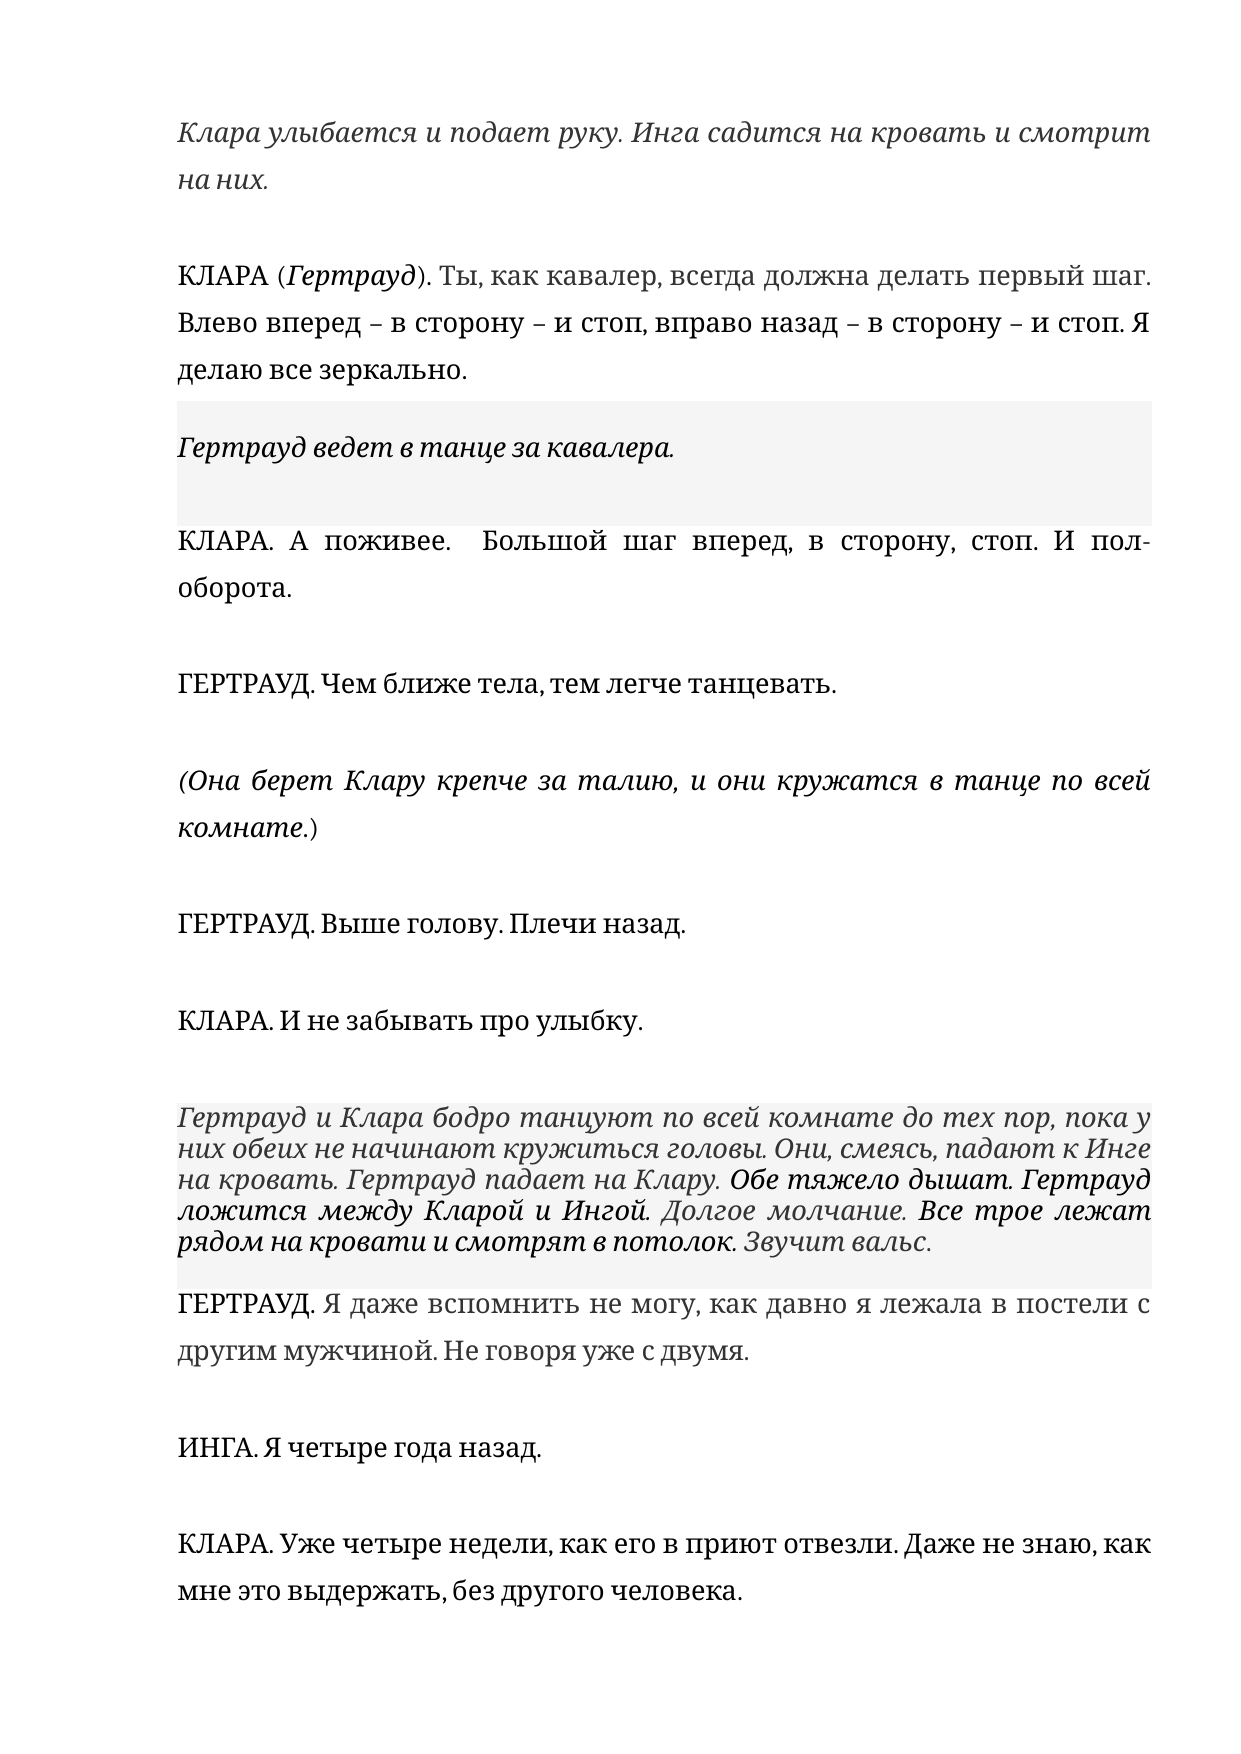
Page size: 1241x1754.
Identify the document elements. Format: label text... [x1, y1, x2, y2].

text (Она берет Клару крепче за талию, и они кружатся в танце по всей комнате.) [177, 766, 1152, 844]
text КЛАРА. И не забывать про улыбку. [177, 1006, 1152, 1037]
text ГЕРТРАУД. Я даже вспомнить не могу, как давно я лежала в постели с другим мужчиной. Не говоря уже с двумя. [177, 1289, 1152, 1367]
text КЛАРА. Уже четыре недели, как его в приют отвезли. Даже не знаю, как мне это выдержать, без другого человека. [177, 1529, 1152, 1607]
text ГЕРТРАУД. Выше голову. Плечи назад. [177, 909, 1152, 941]
text ИНГА. Я четыре года назад. [177, 1433, 1152, 1464]
text КЛАРА. А поживее. Большой шаг вперед, в сторону, стоп. И пол-оборота. [177, 526, 1152, 604]
text Гертрауд ведет в танце за кавалера. [177, 433, 1152, 464]
text Гертрауд и Клара бодро танцуют по всей комнате до тех пор, пока у них обеих не начинают кружиться головы. Они, смеясь, падают к Инге на кровать. Гертрауд падает на Клару. Обе тяжело дышат. Гертрауд ложится между Кларой и Ингой. Долгое молчание. Все трое лежат рядом на кровати и смотрят в потолок. Звучит вальс. [177, 1103, 1152, 1258]
text Клара улыбается и подает руку. Инга садится на кровать и смотрит на них. [177, 118, 1152, 196]
text КЛАРА (Гертрауд). Ты, как кавалер, всегда должна делать первый шаг. Влево вперед – в сторону – и стоп, вправо назад – в сторону – и стоп. Я делаю все зеркально. [177, 261, 1152, 386]
text ГЕРТРАУД. Чем ближе тела, тем легче танцевать. [177, 669, 1152, 701]
